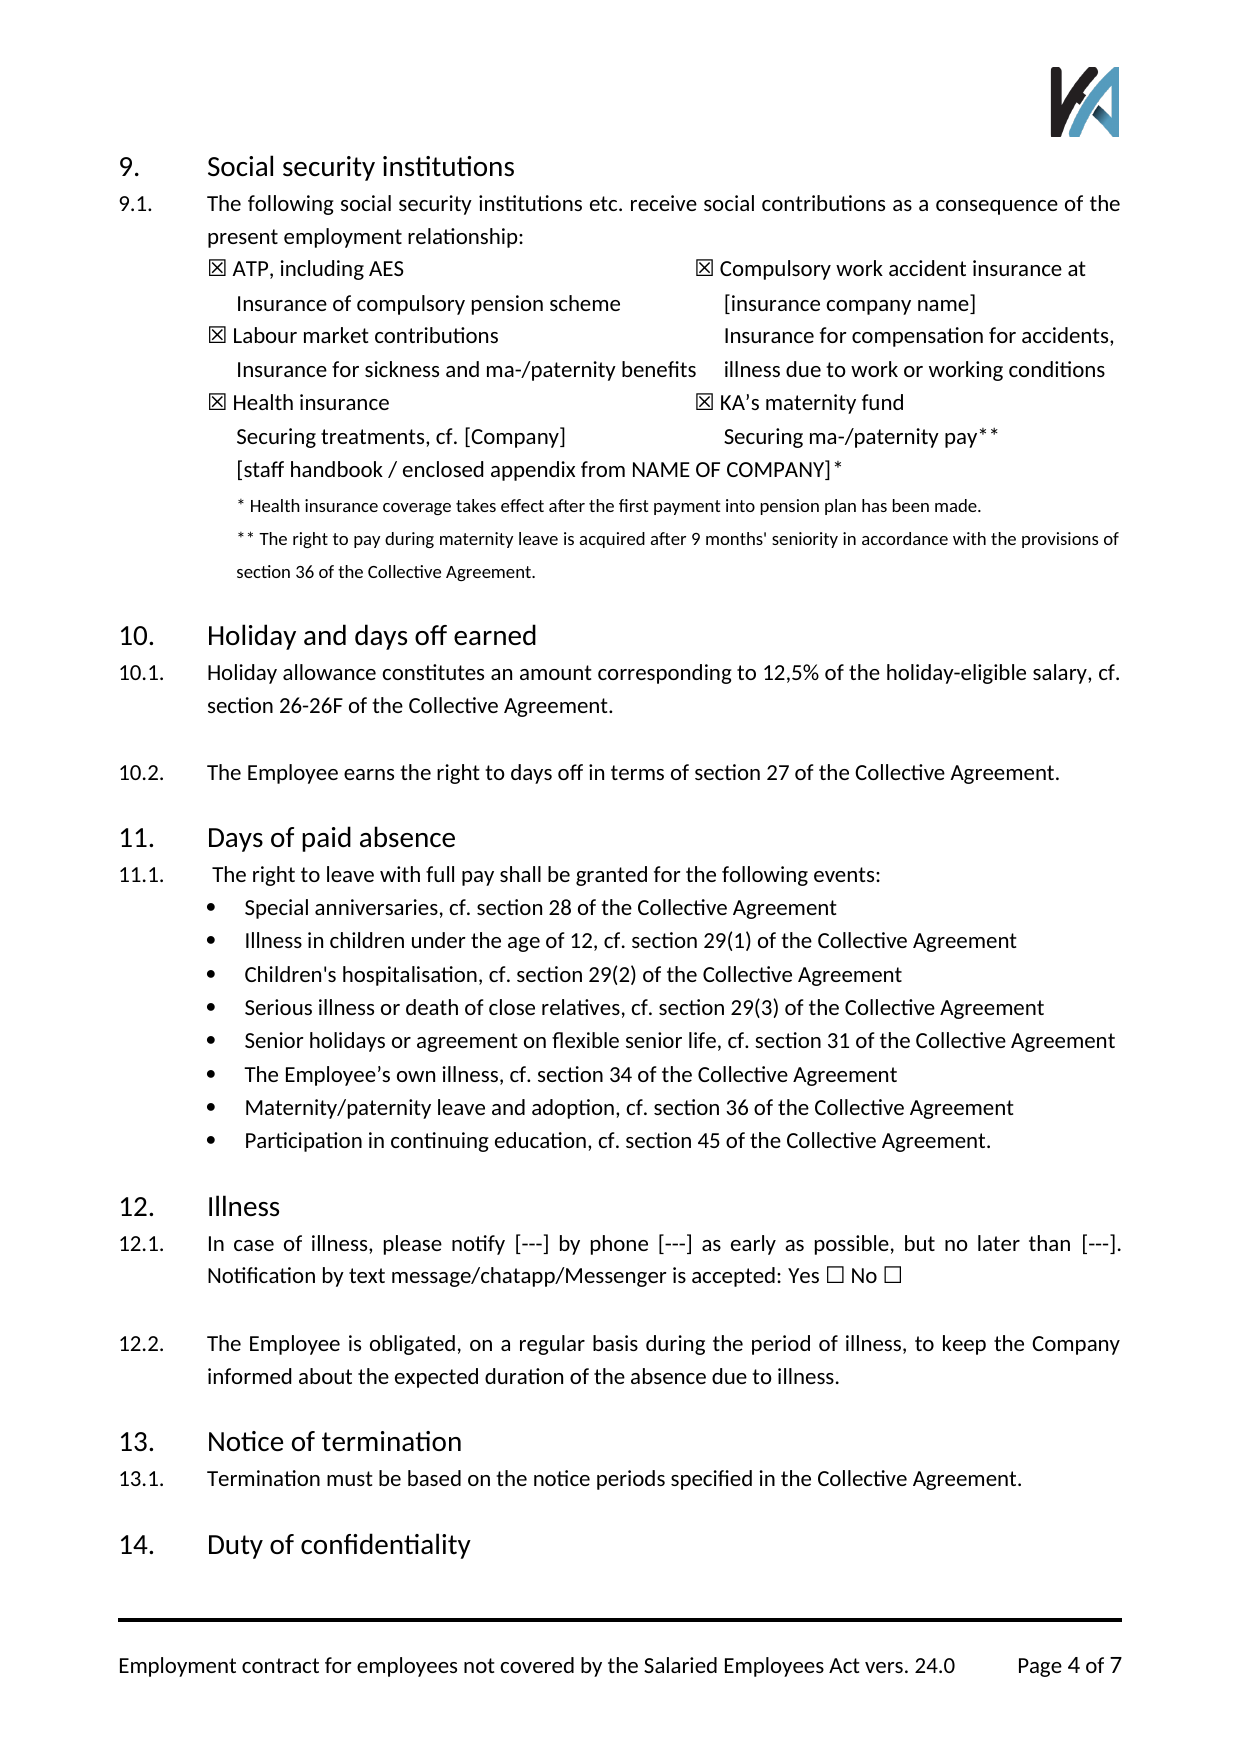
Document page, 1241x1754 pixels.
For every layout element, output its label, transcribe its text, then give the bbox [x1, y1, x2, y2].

list Maternity/paternity leave and adoption, cf. section 36 of the Collective Agreement [207, 1088, 1122, 1121]
list Insurance for sickness and ma-/paternity benefits illness due to work or working conditions [207, 350, 1122, 383]
list Termination must be based on the notice periods specified in the Collective Agreement. [118, 1459, 1122, 1492]
list Health insurance KA’s maternity fund [207, 383, 1122, 417]
list ** The right to pay during maternity leave is acquired after 9 months' seniority in accordance with the provisions of section 36 of the Collective Agreement. [236, 517, 1122, 583]
list Serious illness or death of close relatives, cf. section 29(3) of the Collective Agreement [207, 988, 1122, 1021]
list Duty of confidentiality [118, 1526, 1122, 1561]
picture [1050, 67, 1119, 136]
list The Employee earns the right to days off in terms of section 27 of the Collective Agreement. [118, 752, 1122, 786]
list * Health insurance coverage takes effect after the first payment into pension plan has been made. [236, 483, 1122, 517]
list The following social security institutions etc. receive social contributions as a consequence of the present employment relationship: [118, 183, 1122, 250]
list [staff handbook / enclosed appendix from NAME OF COMPANY]* [207, 450, 1122, 483]
list Notice of termination [118, 1423, 1122, 1459]
list The Employee’s own illness, cf. section 34 of the Collective Agreement [207, 1054, 1122, 1088]
list Social security institutions [118, 148, 1122, 183]
list Labour market contributions Insurance for compensation for accidents, [207, 317, 1122, 350]
list Illness in children under the age of 12, cf. section 29(1) of the Collective Agreement [207, 921, 1122, 954]
list Holiday and days off earned [118, 617, 1122, 652]
list Participation in continuing education, cf. section 45 of the Collective Agreement. [207, 1121, 1122, 1154]
list In case of illness, please notify [---] by phone [---] as early as possible, but no later than [---]. Notification by text message/chatapp/Messenger is accepted: Yes No [118, 1223, 1122, 1290]
list Insurance of compulsory pension scheme [insurance company name] [207, 283, 1122, 317]
list ATP, including AES Compulsory work accident insurance at [207, 250, 1122, 283]
list Securing treatments, cf. [Company] Securing ma-/paternity pay** [207, 417, 1122, 450]
list Days of paid absence [118, 819, 1122, 854]
list Children's hospitalisation, cf. section 29(2) of the Collective Agreement [207, 954, 1122, 988]
list Senior holidays or agreement on flexible senior life, cf. section 31 of the Collective Agreement [207, 1021, 1122, 1054]
list Illness [118, 1188, 1122, 1223]
list Special anniversaries, cf. section 28 of the Collective Agreement [207, 888, 1122, 921]
list Holiday allowance constitutes an amount corresponding to 12,5% of the holiday-eligible salary, cf. section 26-26F of the Collective Agreement. [118, 652, 1122, 719]
list The right to leave with full pay shall be granted for the following events: [118, 854, 1122, 888]
list The Employee is obligated, on a regular basis during the period of illness, to keep the Company informed about the expected duration of the absence due to illness. [118, 1323, 1122, 1390]
